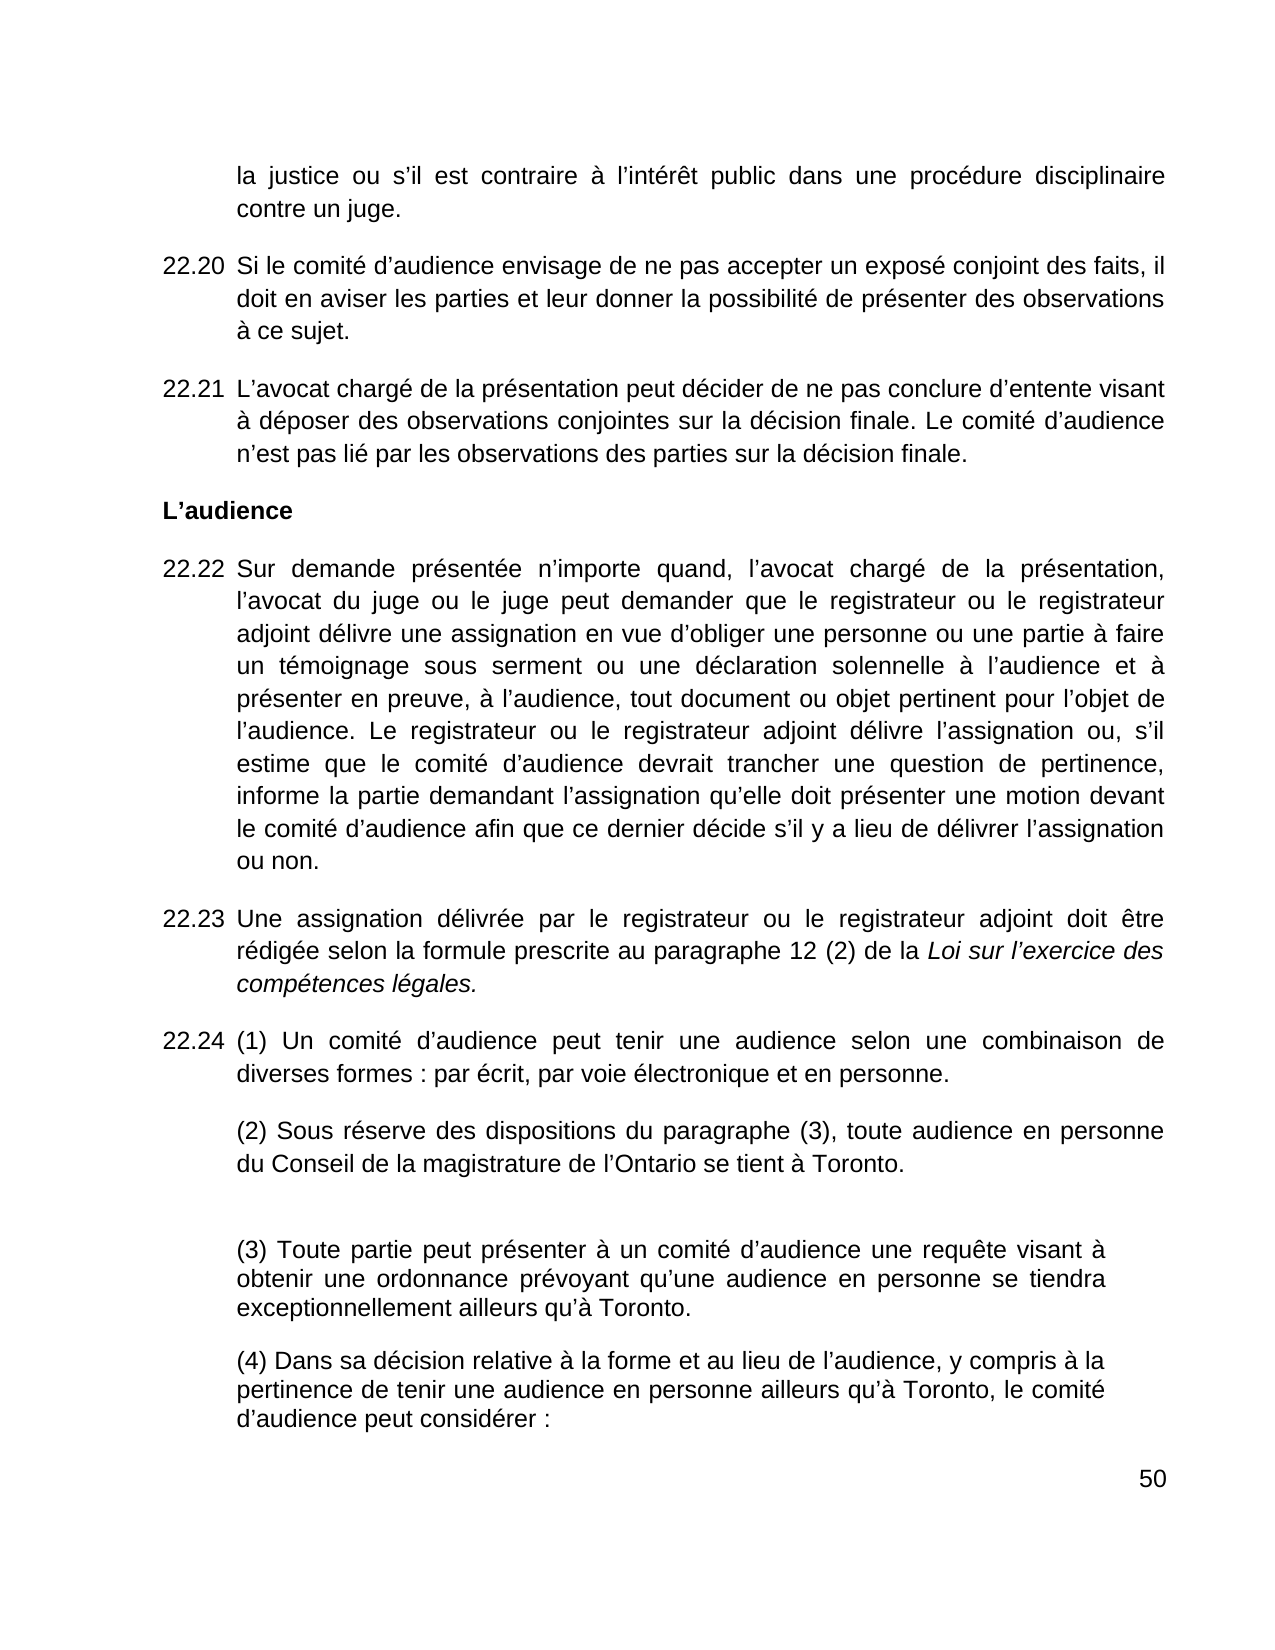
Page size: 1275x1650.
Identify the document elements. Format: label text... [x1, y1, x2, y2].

text Si le comité d’audience envisage de ne pas accepter un exposé conjoint des faits, il doit en aviser les parties et leur donner la possibilité de présenter des observations à ce sujet. [162, 247, 1167, 345]
text L’avocat chargé de la présentation peut décider de ne pas conclure d’entente visant à déposer des observations conjointes sur la décision finale. Le comité d’audience n’est pas lié par les observations des parties sur la décision finale. [162, 370, 1167, 467]
text (3) Toute partie peut présenter à un comité d’audience une requête visant à obtenir une ordonnance prévoyant qu’une audience en personne se tiendra exceptionnellement ailleurs qu’à Toronto. [161, 1235, 1107, 1321]
text Sur demande présentée n’importe quand, l’avocat chargé de la présentation, l’avocat du juge ou le juge peut demander que le registrateur ou le registrateur adjoint délivre une assignation en vue d’obliger une personne ou une partie à faire un témoignage sous serment ou une déclaration solennelle à l’audience et à présenter en preuve, à l’audience, tout document ou objet pertinent pour l’objet de l’audience. Le registrateur ou le registrateur adjoint délivre l’assignation ou, s’il estime que le comité d’audience devrait trancher une question de pertinence, informe la partie demandant l’assignation qu’elle doit présenter une motion devant le comité d’audience afin que ce dernier décide s’il y a lieu de délivrer l’assignation ou non. [162, 550, 1167, 875]
text (4) Dans sa décision relative à la forme et au lieu de l’audience, y compris à la pertinence de tenir une audience en personne ailleurs qu’à Toronto, le comité d’audience peut considérer : [236, 1346, 1107, 1432]
text (1) Un comité d’audience peut tenir une audience selon une combinaison de diverses formes : par écrit, par voie électronique et en personne. [162, 1022, 1167, 1087]
text Une assignation délivrée par le registrateur ou le registrateur adjoint doit être rédigée selon la formule prescrite au paragraphe 12 (2) de la Loi sur l’exercice des compétences légales. [162, 900, 1167, 997]
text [162, 157, 1167, 222]
list (2) Sous réserve des dispositions du paragraphe (3), toute audience en personne du Conseil de la magistrature de l’Ontario se tient à Toronto. [236, 1112, 1167, 1177]
list L’audience [162, 492, 1167, 525]
